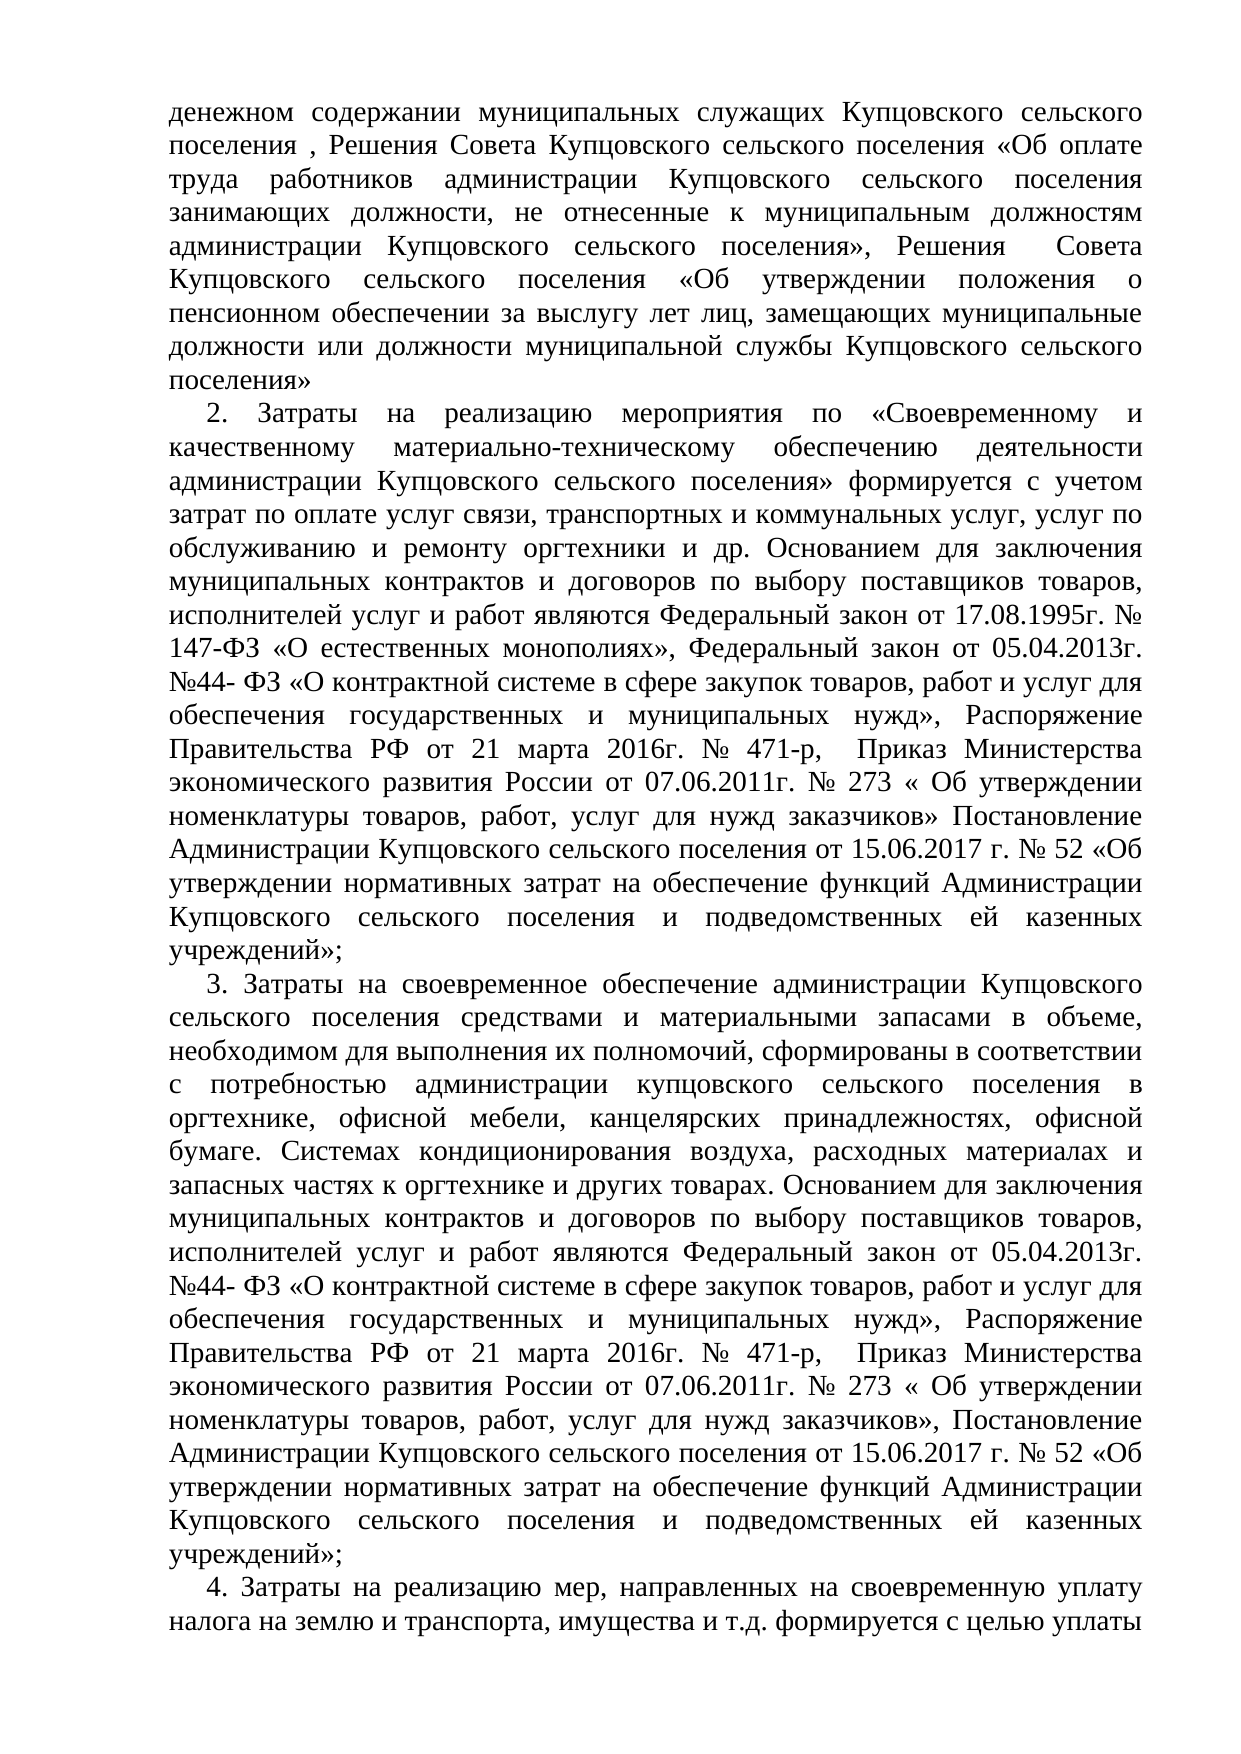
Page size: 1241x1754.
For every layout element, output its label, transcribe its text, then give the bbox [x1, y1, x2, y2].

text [169, 1569, 1143, 1637]
text 3. Затраты на своевременное обеспечение администрации Купцовского сельского поселения средствами и материальными запасами в объеме, необходимом для выполнения их полномочий, сформированы в соответствии с потребностью администрации купцовского сельского поселения в оргтехнике, офисной мебели, канцелярских принадлежностях, офисной бумаге. Системах кондиционирования воздуха, расходных материалах и запасных частях к оргтехнике и других товарах. Основанием для заключения муниципальных контрактов и договоров по выбору поставщиков товаров, исполнителей услуг и работ являются Федеральный закон от 05.04.2013г. №44- ФЗ «О контрактной системе в сфере закупок товаров, работ и услуг для обеспечения государственных и муниципальных нужд», Распоряжение Правительства РФ от 21 марта 2016г. № 471-р, Приказ Министерства экономического развития России от 07.06.2011г. № 273 « Об утверждении номенклатуры товаров, работ, услуг для нужд заказчиков», Постановление Администрации Купцовского сельского поселения от 15.06.2017 г. № 52 «Об утверждении нормативных затрат на обеспечение функций Администрации Купцовского сельского поселения и подведомственных ей казенных учреждений»; [169, 966, 1143, 1569]
text 2. Затраты на реализацию мероприятия по «Своевременному и качественному материально-техническому обеспечению деятельности администрации Купцовского сельского поселения» формируется с учетом затрат по оплате услуг связи, транспортных и коммунальных услуг, услуг по обслуживанию и ремонту оргтехники и др. Основанием для заключения муниципальных контрактов и договоров по выбору поставщиков товаров, исполнителей услуг и работ являются Федеральный закон от 17.08.1995г. № 147-ФЗ «О естественных монополиях», Федеральный закон от 05.04.2013г. №44- ФЗ «О контрактной системе в сфере закупок товаров, работ и услуг для обеспечения государственных и муниципальных нужд», Распоряжение Правительства РФ от 21 марта 2016г. № 471-р, Приказ Министерства экономического развития России от 07.06.2011г. № 273 « Об утверждении номенклатуры товаров, работ, услуг для нужд заказчиков» Постановление Администрации Купцовского сельского поселения от 15.06.2017 г. № 52 «Об утверждении нормативных затрат на обеспечение функций Администрации Купцовского сельского поселения и подведомственных ей казенных учреждений»; [169, 396, 1143, 966]
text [169, 94, 1143, 396]
